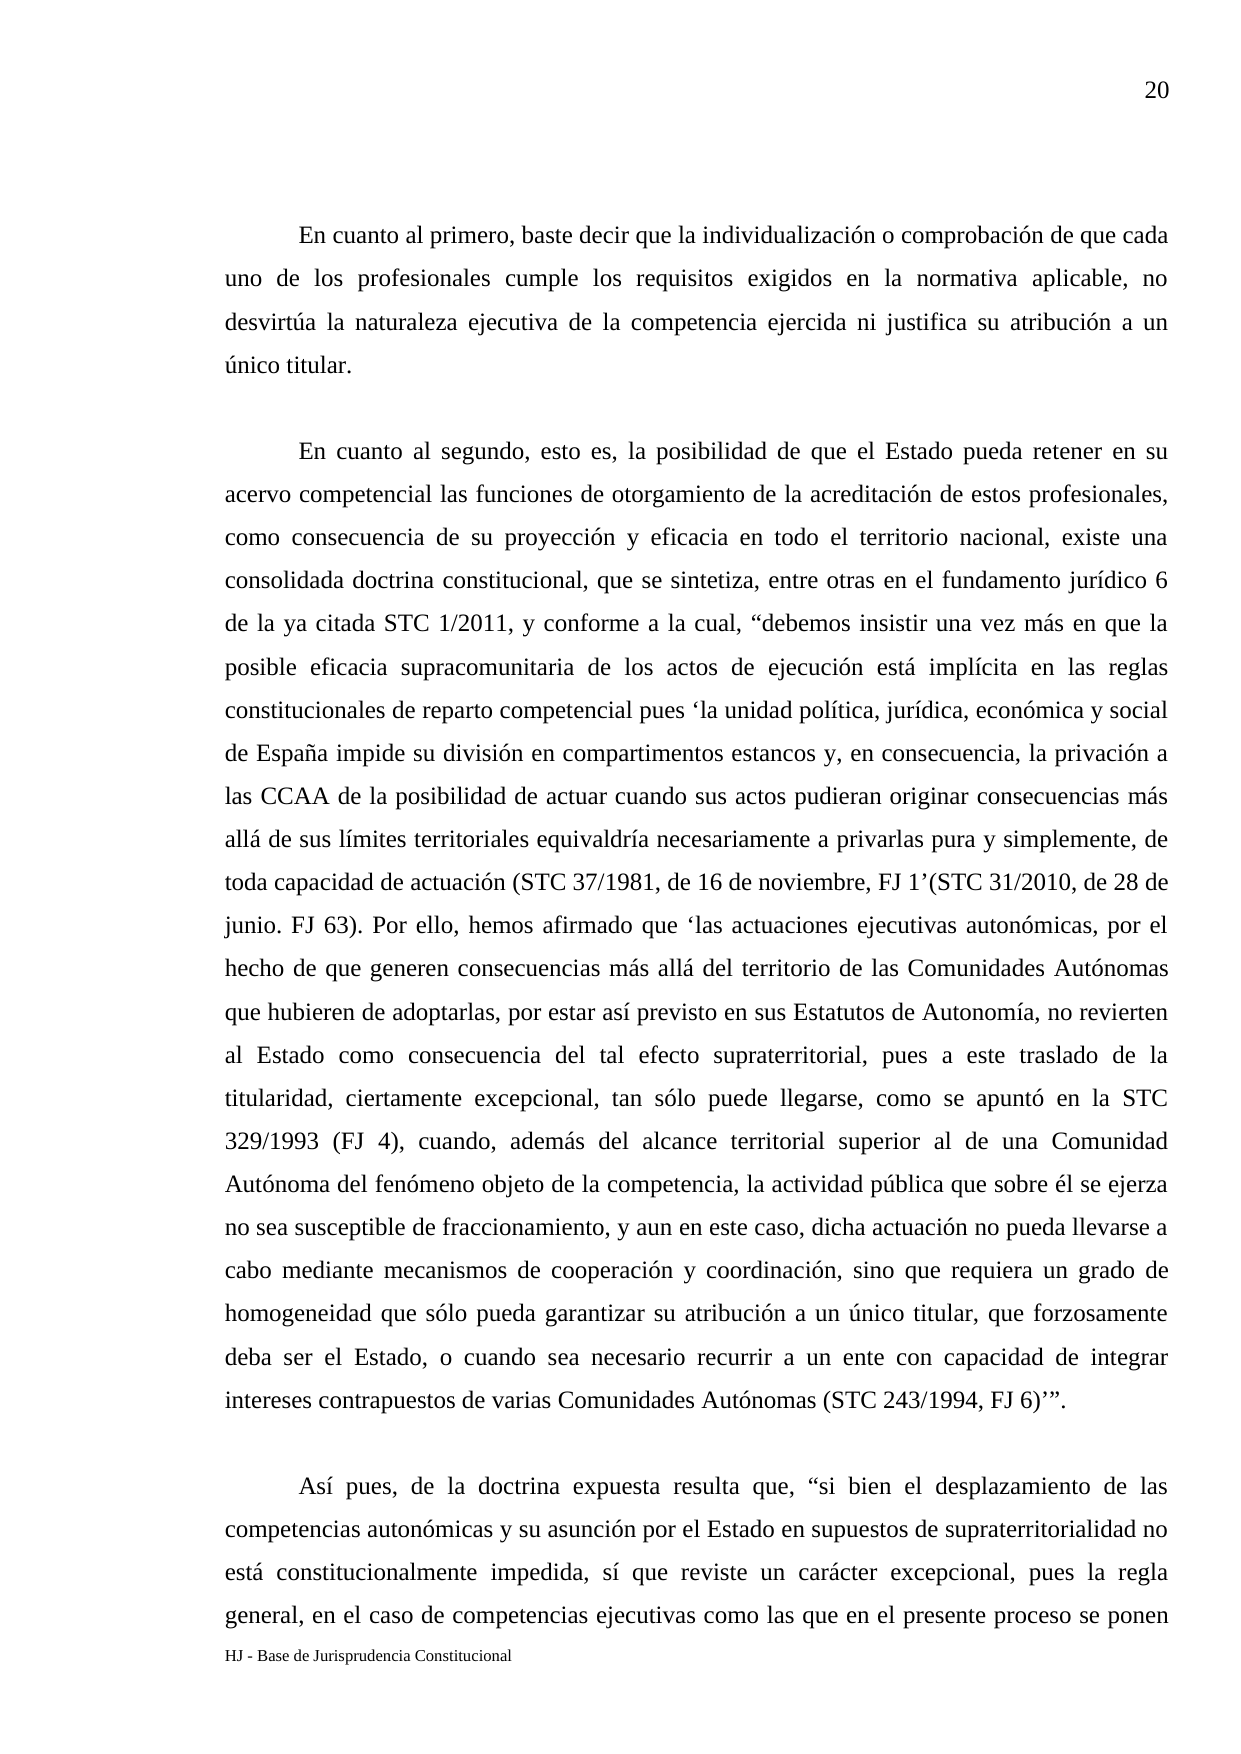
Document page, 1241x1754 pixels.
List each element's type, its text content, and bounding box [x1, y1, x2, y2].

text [224, 1471, 1169, 1629]
text En cuanto al segundo, esto es, la posibilidad de que el Estado pueda retener en su acervo competencial las funciones de otorgamiento de la acreditación de estos profesionales, como consecuencia de su proyección y eficacia en todo el territorio nacional, existe una consolidada doctrina constitucional, que se sintetiza, entre otras en el fundamento jurídico 6 de la ya citada STC 1/2011, y conforme a la cual, “debemos insistir una vez más en que la posible eficacia supracomunitaria de los actos de ejecución está implícita en las reglas constitucionales de reparto competencial pues ‘la unidad política, jurídica, económica y social de España impide su división en compartimentos estancos y, en consecuencia, la privación a las CCAA de la posibilidad de actuar cuando sus actos pudieran originar consecuencias más allá de sus límites territoriales equivaldría necesariamente a privarlas pura y simplemente, de toda capacidad de actuación (STC 37/1981, de 16 de noviembre, FJ 1’(STC 31/2010, de 28 de junio. FJ 63). Por ello, hemos afirmado que ‘las actuaciones ejecutivas autonómicas, por el hecho de que generen consecuencias más allá del territorio de las Comunidades Autónomas que hubieren de adoptarlas, por estar así previsto en sus Estatutos de Autonomía, no revierten al Estado como consecuencia del tal efecto supraterritorial, pues a este traslado de la titularidad, ciertamente excepcional, tan sólo puede llegarse, como se apuntó en la STC 329/1993 (FJ 4), cuando, además del alcance territorial superior al de una Comunidad Autónoma del fenómeno objeto de la competencia, la actividad pública que sobre él se ejerza no sea susceptible de fraccionamiento, y aun en este caso, dicha actuación no pueda llevarse a cabo mediante mecanismos de cooperación y coordinación, sino que requiera un grado de homogeneidad que sólo pueda garantizar su atribución a un único titular, que forzosamente deba ser el Estado, o cuando sea necesario recurrir a un ente con capacidad de integrar intereses contrapuestos de varias Comunidades Autónomas (STC 243/1994, FJ 6)’”. [224, 436, 1169, 1413]
text En cuanto al primero, baste decir que la individualización o comprobación de que cada uno de los profesionales cumple los requisitos exigidos en la normativa aplicable, no desvirtúa la naturaleza ejecutiva de la competencia ejercida ni justifica su atribución a un único titular. [224, 220, 1169, 378]
